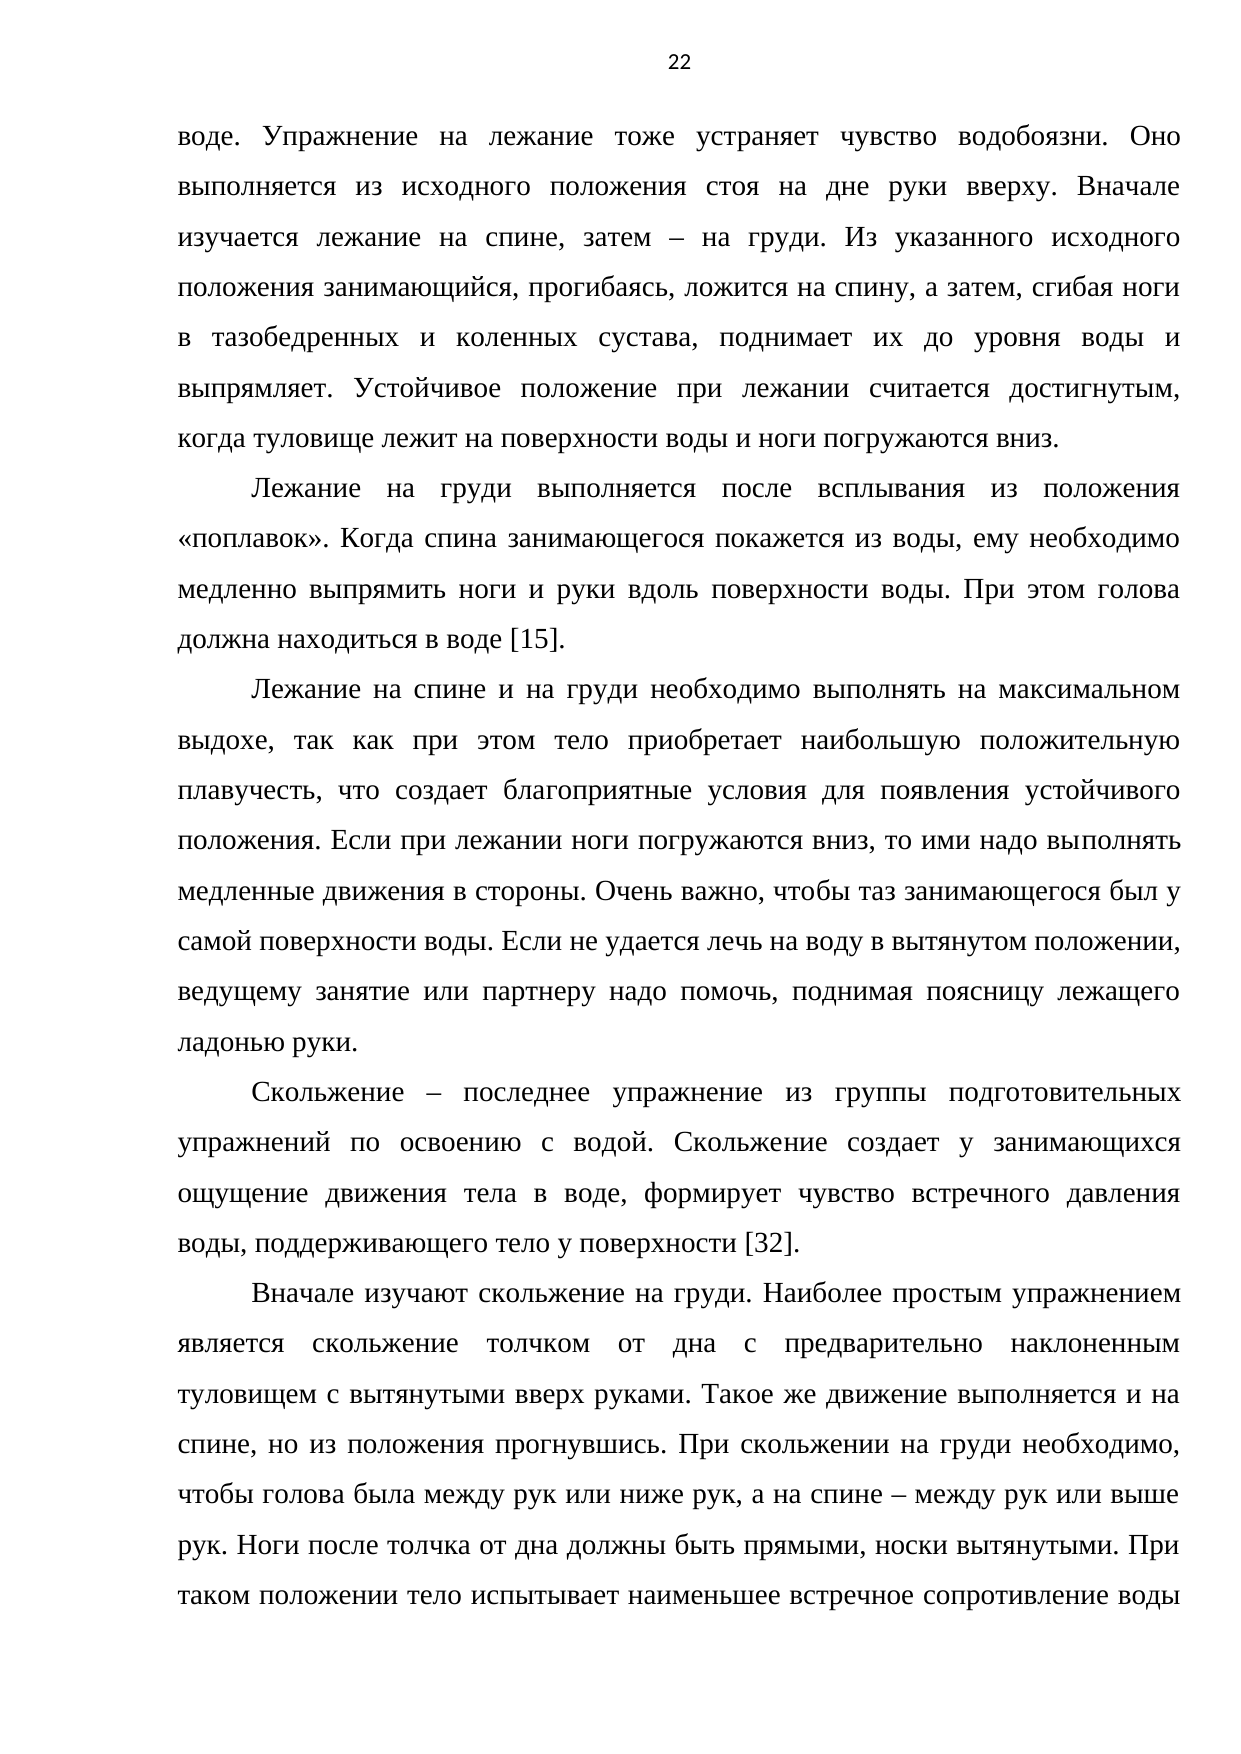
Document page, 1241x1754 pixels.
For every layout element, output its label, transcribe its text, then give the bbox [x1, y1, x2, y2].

text Лежание на спине и на груди необходимо выполнять на максимальном выдохе, так как при этом тело приобретает наибольшую положительную плавучесть, что создает благоприятные условия для появления устойчивого положения. Если при лежании ноги погружаются вниз, то ими надо выполнять медленные движения в стороны. Очень важно, чтобы таз занимающегося был у самой поверхности воды. Если не удается лечь на воду в вытянутом положении, ведущему занятие или партнеру надо помочь, поднимая поясницу лежащего ладонью руки. [177, 672, 1181, 1057]
text Лежание на груди выполняется после всплывания из положения «поплавок». Когда спина занимающегося покажется из воды, ему необходимо медленно выпрямить ноги и руки вдоль поверхности воды. При этом голова должна находиться в воде [15]. [177, 470, 1181, 655]
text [177, 1275, 1181, 1611]
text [177, 118, 1181, 453]
text Скольжение – последнее упражнение из группы подготовительных упражнений по освоению с водой. Скольжение создает у занимающихся ощущение движения тела в воде, формирует чувство встречного давления воды, поддерживающего тело у поверхности [32]. [177, 1074, 1181, 1258]
